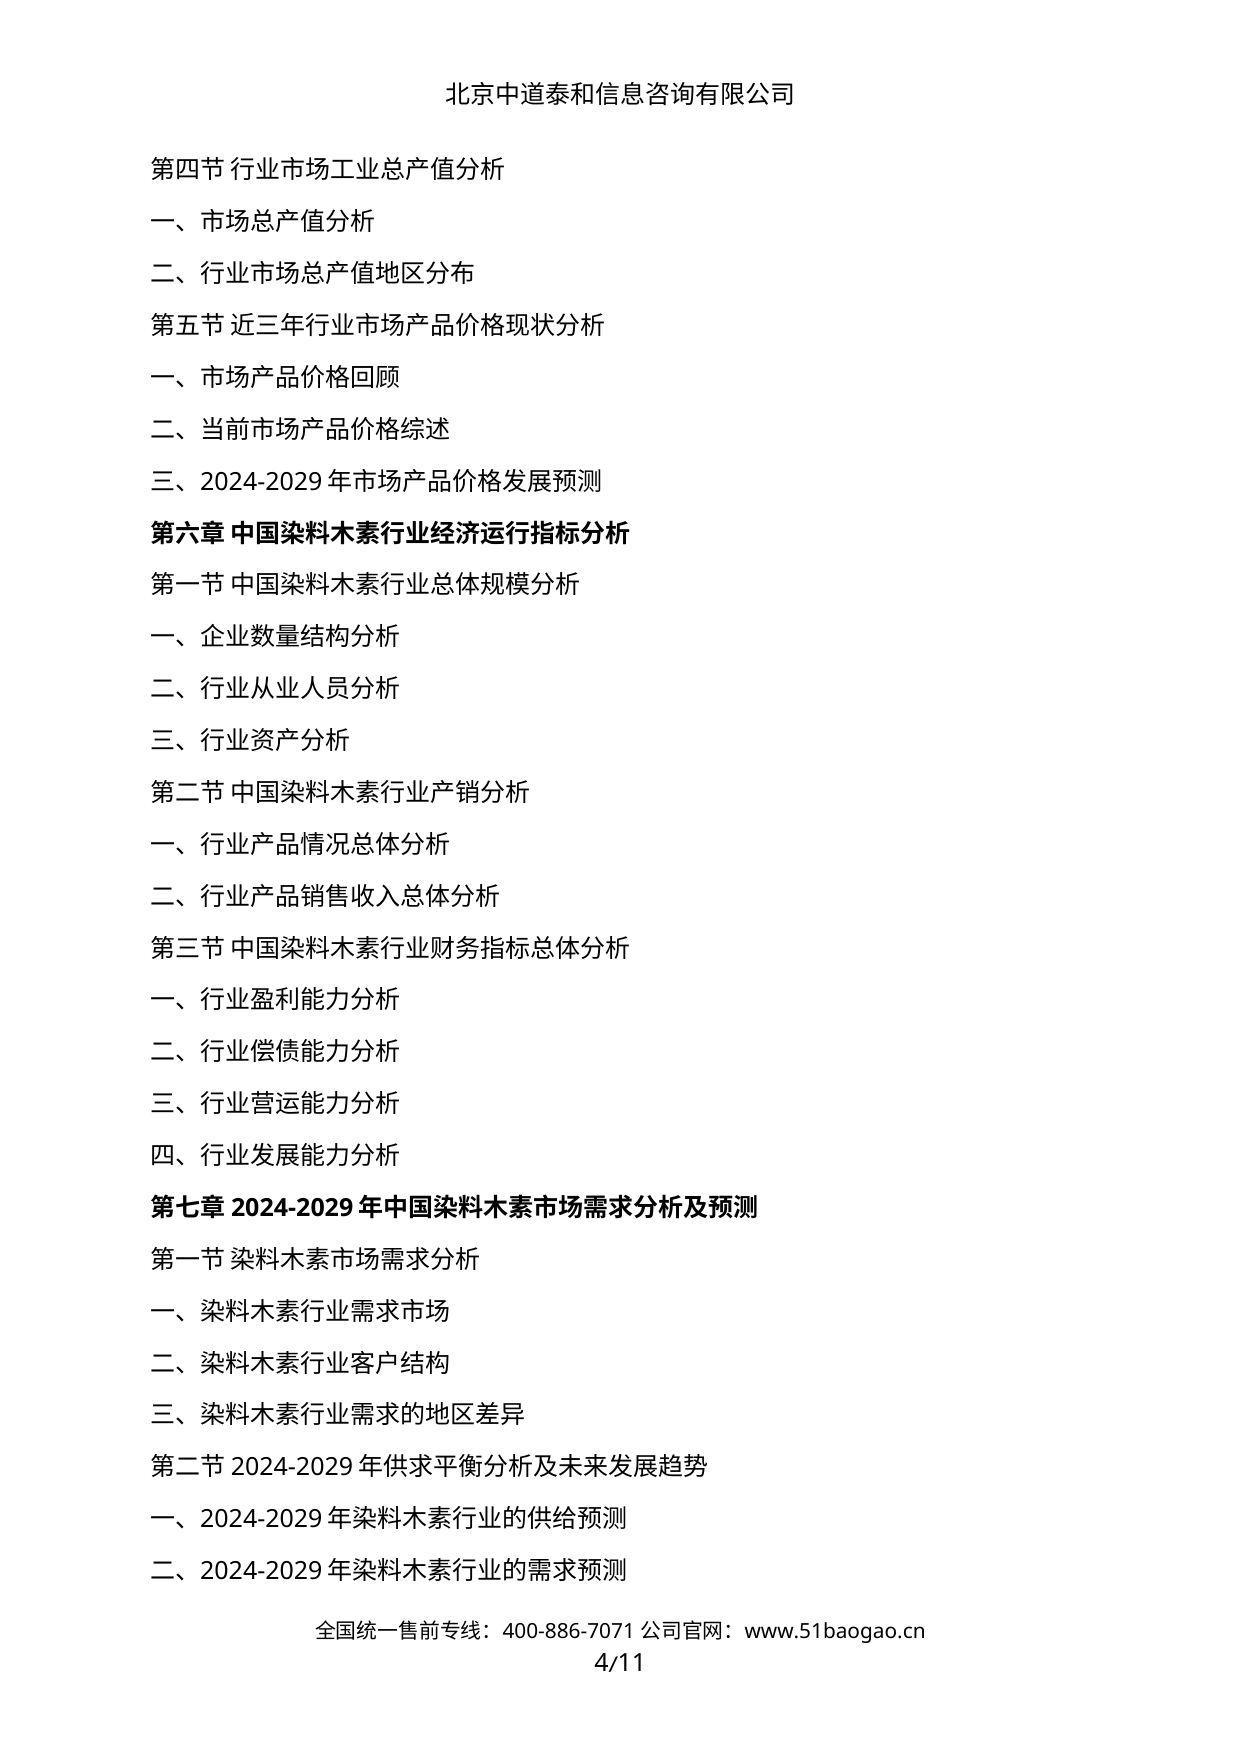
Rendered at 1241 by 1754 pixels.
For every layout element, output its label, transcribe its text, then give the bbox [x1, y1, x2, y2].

text 一、2024-2029年染料木素行业的供给预测 [150, 1499, 1090, 1535]
text 二、染料木素行业客户结构 [150, 1343, 1090, 1379]
text 二、行业产品销售收入总体分析 [150, 876, 1090, 912]
text 第二节 中国染料木素行业产销分析 [150, 772, 1090, 809]
text 三、染料木素行业需求的地区差异 [150, 1395, 1090, 1431]
text 二、当前市场产品价格综述 [150, 409, 1090, 446]
text 二、2024-2029年染料木素行业的需求预测 [150, 1551, 1090, 1587]
text 第一节 中国染料木素行业总体规模分析 [150, 565, 1090, 601]
text 三、行业营运能力分析 [150, 1084, 1090, 1120]
text 第三节 中国染料木素行业财务指标总体分析 [150, 928, 1090, 964]
text 一、行业产品情况总体分析 [150, 824, 1090, 861]
text 第四节 行业市场工业总产值分析 [150, 150, 1090, 186]
text 二、行业偿债能力分析 [150, 1032, 1090, 1068]
text 一、市场总产值分析 [150, 202, 1090, 238]
text 一、企业数量结构分析 [150, 617, 1090, 653]
text 一、染料木素行业需求市场 [150, 1291, 1090, 1327]
text 第二节 2024-2029年供求平衡分析及未来发展趋势 [150, 1447, 1090, 1483]
text 一、行业盈利能力分析 [150, 980, 1090, 1016]
text 第六章 中国染料木素行业经济运行指标分析 [150, 513, 1090, 549]
text 四、行业发展能力分析 [150, 1136, 1090, 1172]
text 三、行业资产分析 [150, 721, 1090, 757]
text 三、2024-2029年市场产品价格发展预测 [150, 461, 1090, 497]
text 二、行业市场总产值地区分布 [150, 254, 1090, 290]
text 第七章 2024-2029年中国染料木素市场需求分析及预测 [150, 1187, 1090, 1224]
text 一、市场产品价格回顾 [150, 357, 1090, 394]
text 第一节 染料木素市场需求分析 [150, 1239, 1090, 1276]
text 二、行业从业人员分析 [150, 669, 1090, 705]
text 第五节 近三年行业市场产品价格现状分析 [150, 306, 1090, 342]
